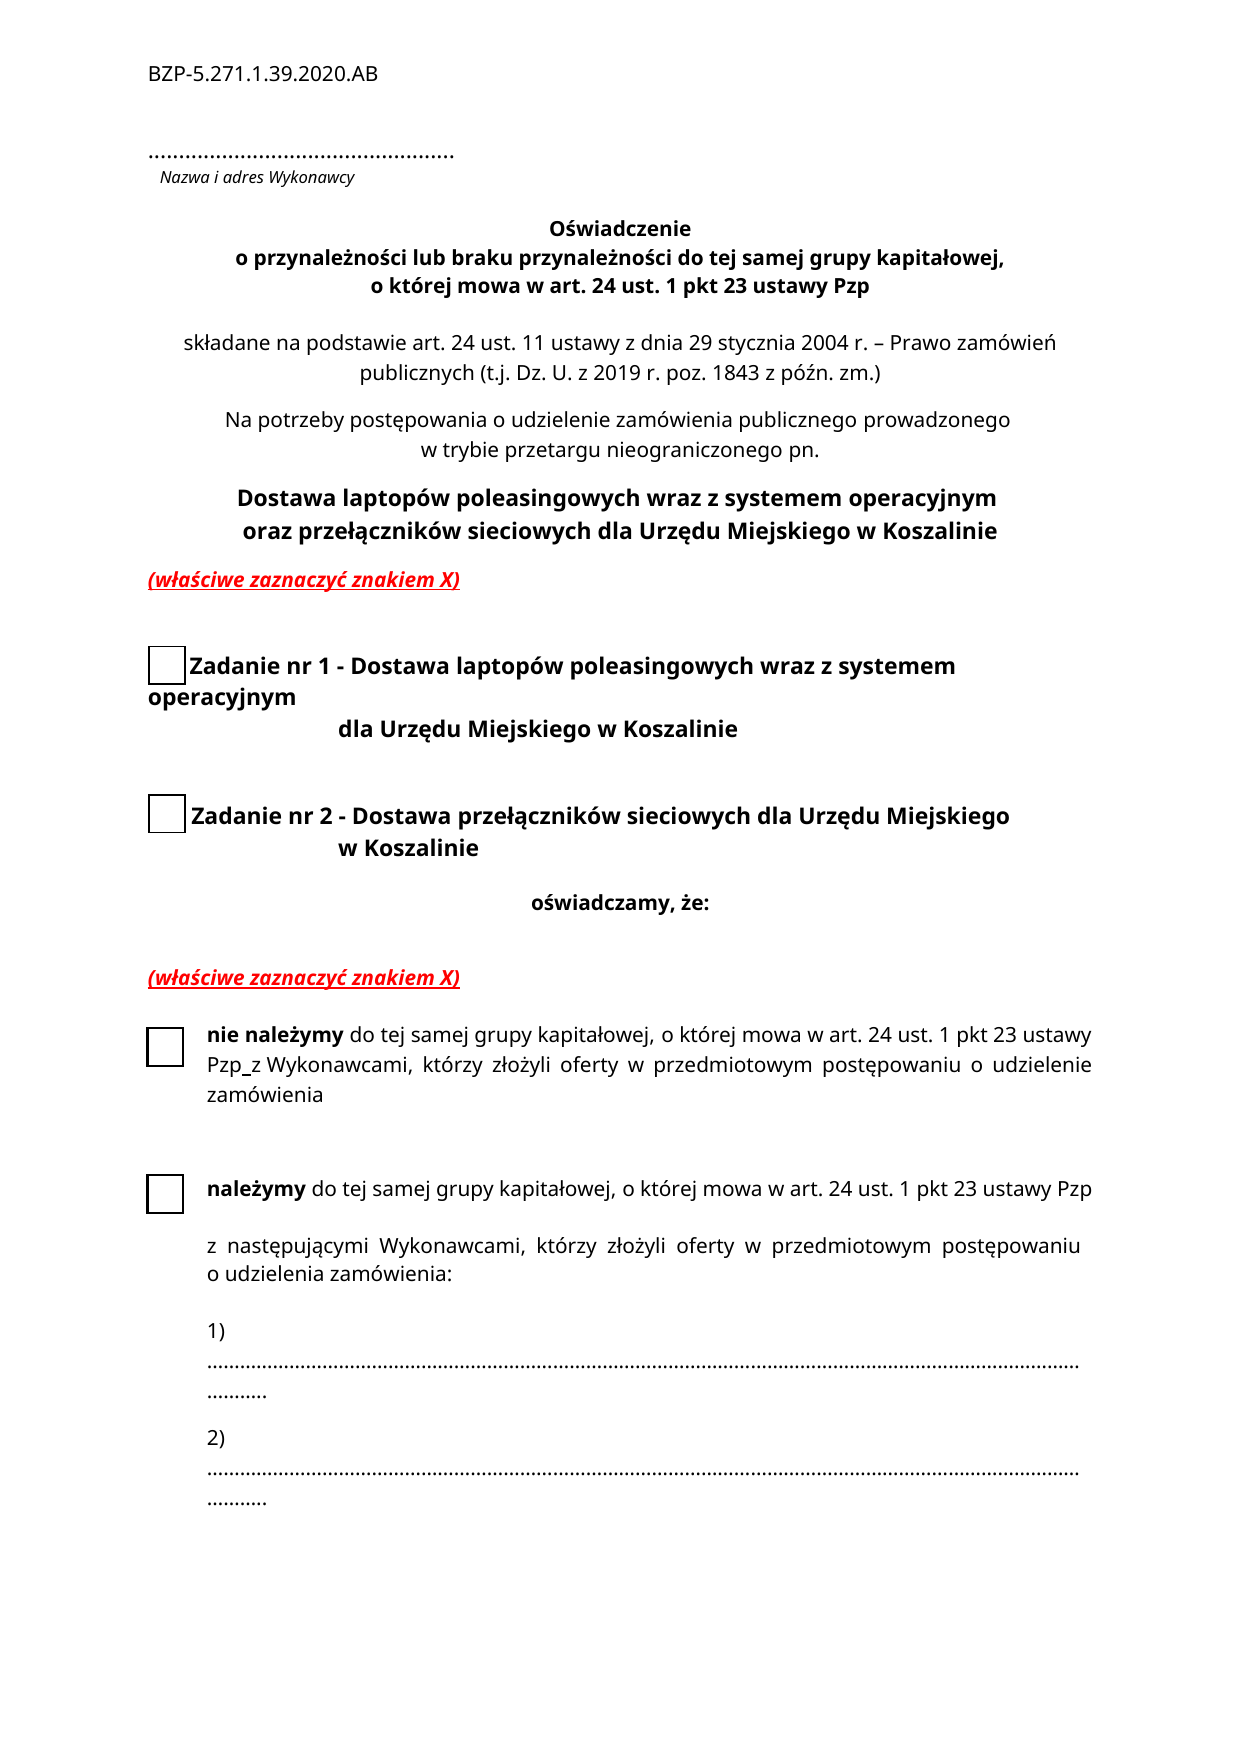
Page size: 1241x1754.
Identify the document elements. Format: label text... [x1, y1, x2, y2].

text Zadanie nr 2 - Dostawa przełączników sieciowych dla Urzędu Miejskiego [186, 800, 1093, 832]
text o przynależności lub braku przynależności do tej samej grupy kapitałowej, [148, 243, 1093, 271]
text nie należymy do tej samej grupy kapitałowej, o której mowa w art. 24 ust. 1 pkt 23 ustawy Pzp z Wykonawcami, którzy złożyli oferty w przedmiotowym postępowaniu o udzielenie zamówienia [207, 1020, 1093, 1109]
text Nazwa i adres Wykonawcy [148, 165, 1093, 188]
text Oświadczenie [148, 214, 1093, 243]
text należymy do tej samej grupy kapitałowej, o której mowa w art. 24 ust. 1 pkt 23 ustawy Pzp z następującymi Wykonawcami, którzy złożyli oferty w przedmiotowym postępowaniu o udzielenia zamówienia: [207, 1174, 1093, 1288]
text (właściwe zaznaczyć znakiem X) [148, 963, 1093, 992]
text w Koszalinie [148, 832, 1093, 863]
text (właściwe zaznaczyć znakiem X) [148, 565, 1093, 593]
text o której mowa w art. 24 ust. 1 pkt 23 ustawy Pzp [148, 271, 1093, 300]
text oświadczamy, że: [148, 888, 1093, 916]
text 1) …………………………………………………………………………………………………………………………………………………….. [207, 1316, 1093, 1405]
text składane na podstawie art. 24 ust. 11 ustawy z dnia 29 stycznia 2004 r. – Prawo zamówień publicznych (t.j. Dz. U. z 2019 r. poz. 1843 z późn. zm.) [148, 328, 1093, 387]
text BZP-5.271.1.39.2020.AB [148, 59, 1093, 87]
text 2) …………………………………………………………………………………………………………………………………………………….. [207, 1423, 1093, 1512]
text Na potrzeby postępowania o udzielenie zamówienia publicznego prowadzonego w trybie przetargu nieograniczonego pn. [148, 405, 1093, 463]
text Zadanie nr 1 - Dostawa laptopów poleasingowych wraz z systemem operacyjnym dla Urzędu Miejskiego w Koszalinie [148, 650, 1093, 744]
text Dostawa laptopów poleasingowych wraz z systemem operacyjnym oraz przełączników sieciowych dla Urzędu Miejskiego w Koszalinie [148, 482, 1093, 546]
text .................................................. [148, 134, 1093, 165]
